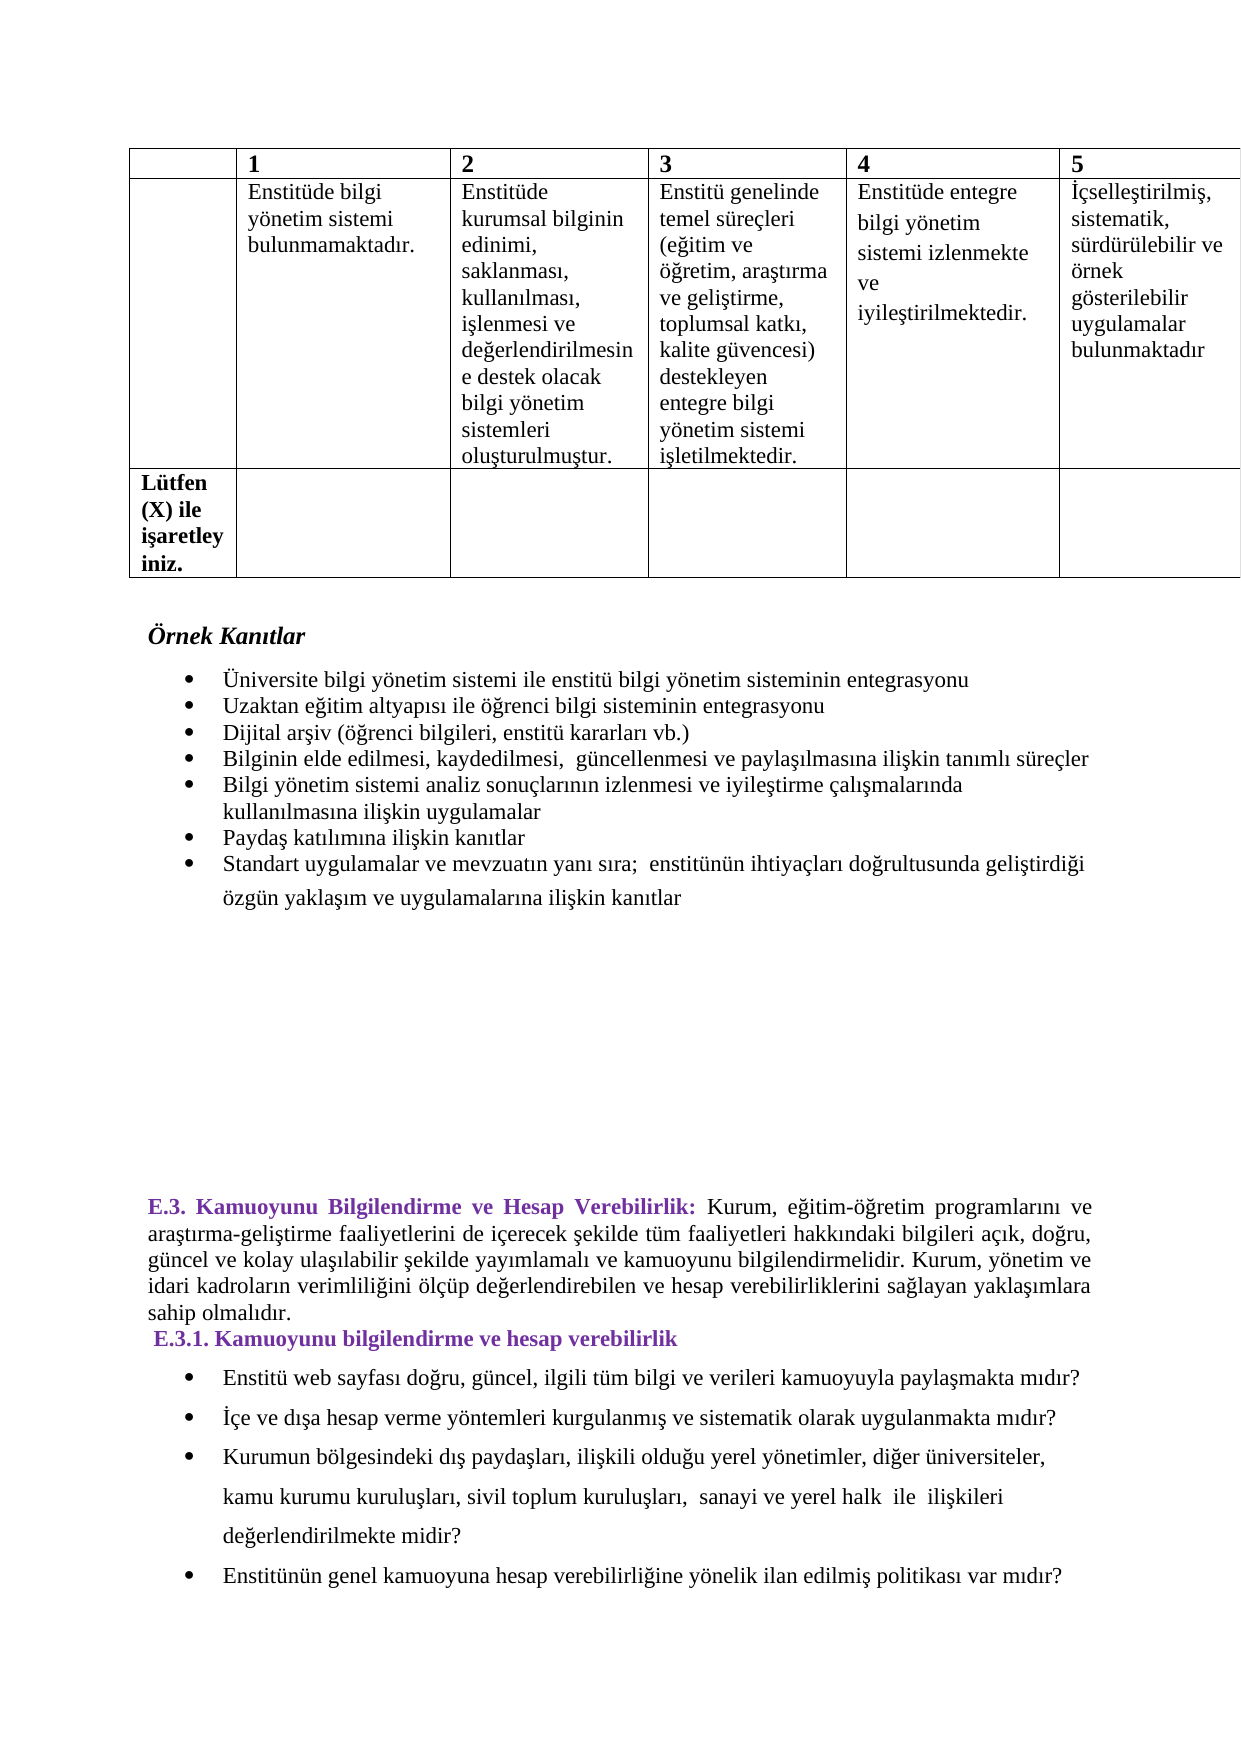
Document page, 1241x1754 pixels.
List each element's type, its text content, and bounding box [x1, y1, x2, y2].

table_header 2 [451, 149, 648, 177]
list Enstitü web sayfası doğru, güncel, ilgili tüm bilgi ve verileri kamuoyuyla paylaşmakta mıdır? [185, 1364, 1093, 1391]
table_cell [451, 469, 648, 577]
list Kurumun bölgesindeki dış paydaşları, ilişkili olduğu yerel yönetimler, diğer üniversiteler, kamu kurumu kuruluşları, sivil toplum kuruluşları, sanayi ve yerel halk ile ilişkileri değerlendirilmekte midir? [185, 1443, 1093, 1549]
text Örnek Kanıtlar [148, 621, 1093, 650]
table_cell [1060, 469, 1240, 577]
list Bilginin elde edilmesi, kaydedilmesi, güncellenmesi ve paylaşılmasına ilişkin tanımlı süreçler [185, 745, 1093, 771]
table_header [130, 149, 236, 177]
list Paydaş katılımına ilişkin kanıtlar [185, 824, 1093, 851]
list Standart uygulamalar ve mevzuatın yanı sıra; enstitünün ihtiyaçları doğrultusunda geliştirdiği özgün yaklaşım ve uygulamalarına ilişkin kanıtlar [185, 851, 1093, 912]
list İçe ve dışa hesap verme yöntemleri kurgulanmış ve sistematik olarak uygulanmakta mıdır? [185, 1404, 1093, 1430]
table_cell Enstitüde bilgi yönetim sistemi bulunmamaktadır. [237, 179, 450, 468]
table_cell [237, 469, 450, 577]
list Uzaktan eğitim altyapısı ile öğrenci bilgi sisteminin entegrasyonu [185, 692, 1093, 719]
table_cell İçselleştirilmiş, sistematik, sürdürülebilir ve örnek gösterilebilir uygulamalar bulunmaktadır [1060, 179, 1240, 468]
table_cell Enstitüde entegre bilgi yönetim sistemi izlenmekte ve iyileştirilmektedir. [847, 179, 1059, 468]
list Dijital arşiv (öğrenci bilgileri, enstitü kararları vb.) [185, 719, 1093, 745]
table_cell [130, 179, 236, 468]
table_cell Lütfen (X) ile işaretleyiniz. [130, 469, 236, 577]
text E.3.1. Kamuoyunu bilgilendirme ve hesap verebilirlik [148, 1325, 1093, 1351]
table_header 5 [1060, 149, 1240, 177]
list Bilgi yönetim sistemi analiz sonuçlarının izlenmesi ve iyileştirme çalışmalarında kullanılmasına ilişkin uygulamalar [185, 771, 1093, 824]
table_header 3 [649, 149, 846, 177]
table_cell Enstitüde kurumsal bilginin edinimi, saklanması, kullanılması, işlenmesi ve değerlendirilmesine destek olacak bilgi yönetim sistemleri oluşturulmuştur. [451, 179, 648, 468]
list Enstitünün genel kamuoyuna hesap verebilirliğine yönelik ilan edilmiş politikası var mıdır? [185, 1562, 1093, 1588]
table_header 1 [237, 149, 450, 177]
table_cell [649, 469, 846, 577]
list Üniversite bilgi yönetim sistemi ile enstitü bilgi yönetim sisteminin entegrasyonu [185, 666, 1093, 692]
table_cell [847, 469, 1059, 577]
table_cell Enstitü genelinde temel süreçleri (eğitim ve öğretim, araştırma ve geliştirme, toplumsal katkı, kalite güvencesi) destekleyen entegre bilgi yönetim sistemi işletilmektedir. [649, 179, 846, 468]
table_header 4 [847, 149, 1059, 177]
text E.3. Kamuoyunu Bilgilendirme ve Hesap Verebilirlik: Kurum, eğitim-öğretim programlarını ve araştırma-geliştirme faaliyetlerini de içerecek şekilde tüm faaliyetleri hakkındaki bilgileri açık, doğru, güncel ve kolay ulaşılabilir şekilde yayımlamalı ve kamuoyunu bilgilendirmelidir. Kurum, yönetim ve idari kadroların verimliliğini ölçüp değerlendirebilen ve hesap verebilirliklerini sağlayan yaklaşımlara sahip olmalıdır. [148, 1193, 1093, 1325]
